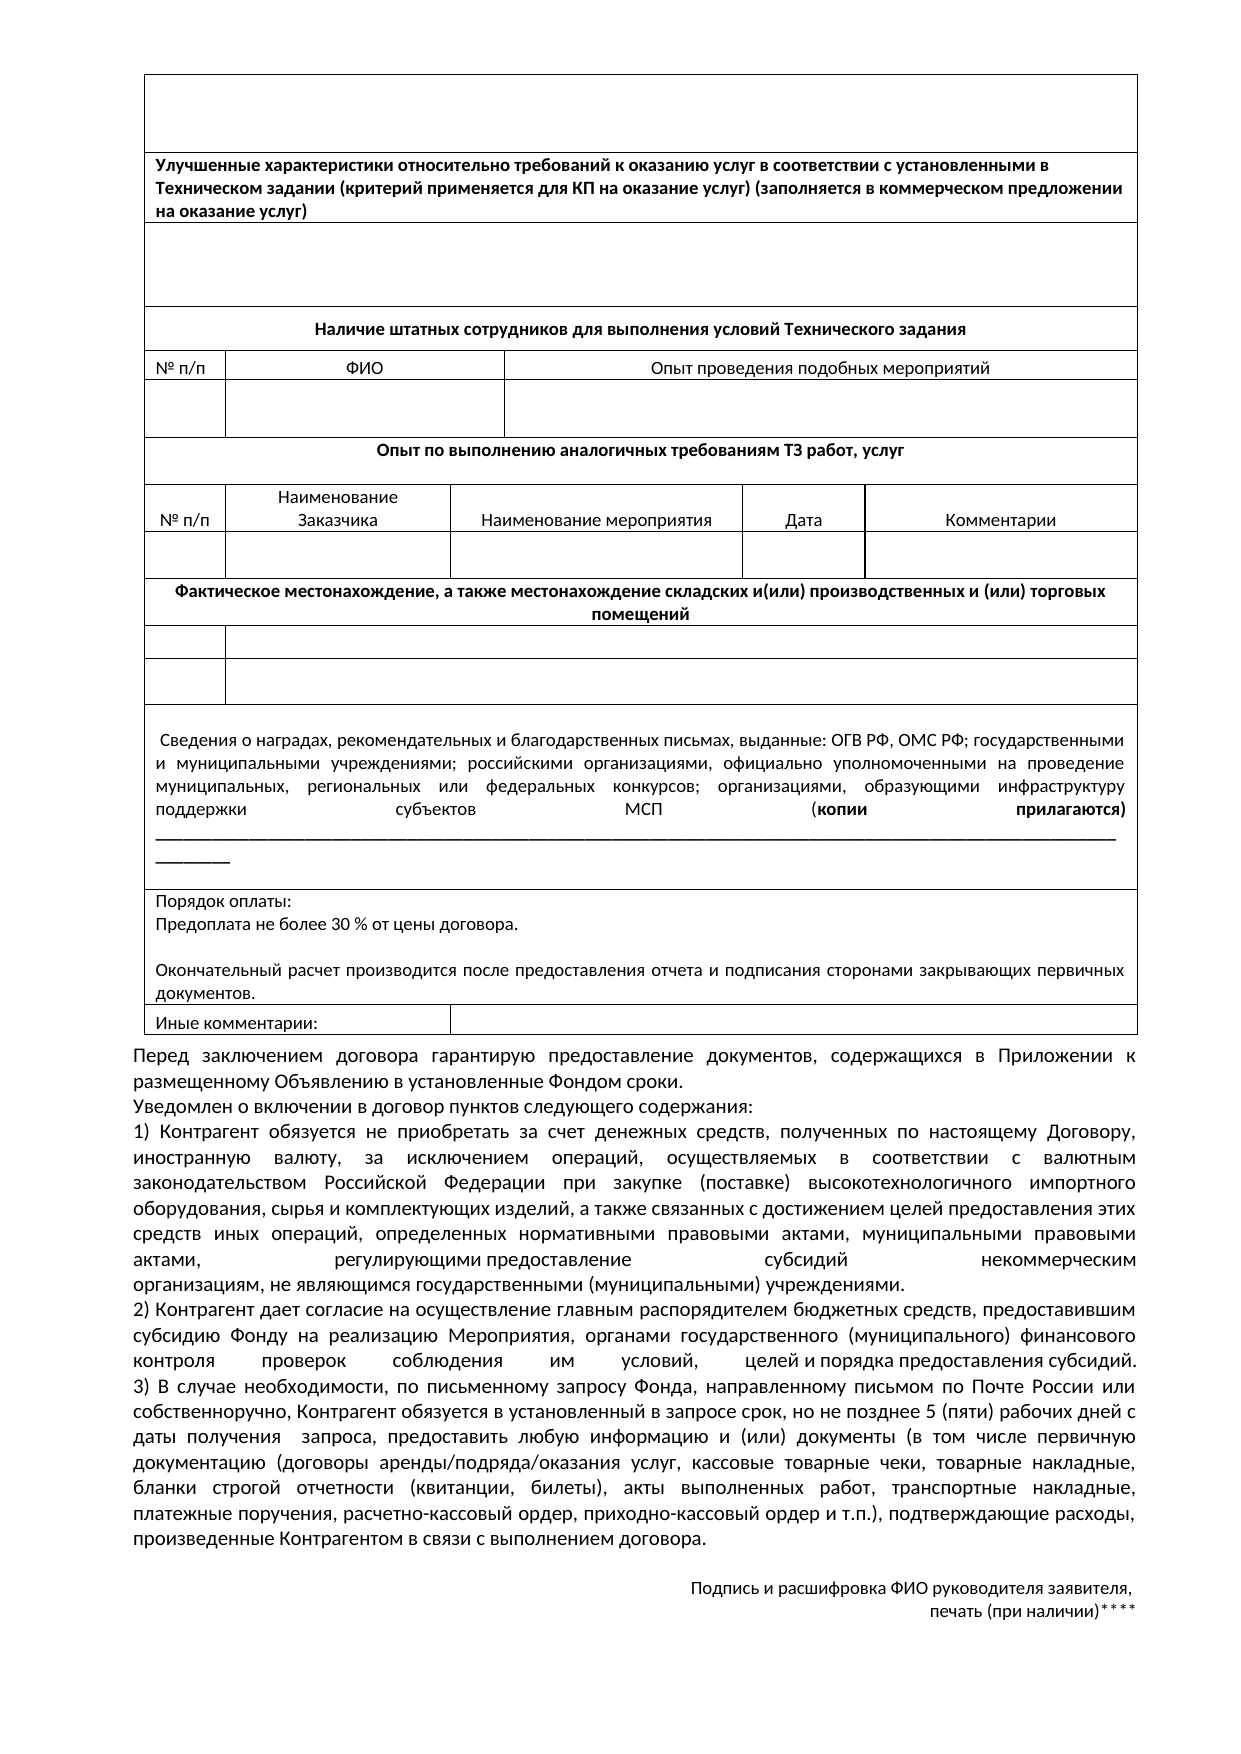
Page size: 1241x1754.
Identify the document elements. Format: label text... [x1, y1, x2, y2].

table_cell [502, 1035, 668, 1042]
table_cell [226, 532, 450, 578]
table_cell [145, 532, 225, 578]
table_cell [226, 380, 504, 437]
text Перед заключением договора гарантирую предоставление документов, содержащихся в Приложении к размещенному Объявлению в установленные Фондом сроки. [133, 1042, 1137, 1093]
table_cell Сведения о наградах, рекомендательных и благодарственных письмах, выданные: ОГВ РФ, ОМС РФ; государственными и муниципальными учреждениями; российскими организациями, официально уполномоченными на проведение муниципальных, региональных или федеральных конкурсов; организациями, образующими инфраструктуру поддержки субъектов МСП (копии прилагаются) _______________________________________________________________________________________________________________ [145, 705, 1137, 889]
table_cell Иные комментарии: [145, 1005, 450, 1034]
table_cell [451, 532, 742, 578]
table_cell [145, 626, 225, 657]
table_cell Улучшенные характеристики относительно требований к оказанию услуг в соответствии с установленными в Техническом задании (критерий применяется для КП на оказание услуг) (заполняется в коммерческом предложении на оказание услуг) [145, 153, 1137, 222]
text Подпись и расшифровка ФИО руководителя заявителя, печать (при наличии)**** [177, 1576, 1137, 1622]
table_cell [743, 532, 864, 578]
table_cell [796, 1035, 942, 1042]
table_cell Дата [743, 485, 864, 531]
table_cell [505, 380, 1137, 437]
table_cell [144, 1035, 225, 1042]
table_cell Наименование мероприятия [451, 485, 742, 531]
table_cell Фактическое местонахождение, а также местонахождение складских и(или) производственных и (или) торговых помещений [145, 579, 1137, 625]
table_cell Наличие штатных сотрудников для выполнения условий Технического задания [145, 307, 1137, 349]
table_cell [145, 75, 1137, 152]
table_cell Опыт по выполнению аналогичных требованиям ТЗ работ, услуг [145, 438, 1137, 484]
table_cell [226, 659, 1137, 704]
table_cell Комментарии [866, 485, 1137, 531]
table_cell [226, 626, 1137, 657]
text Уведомлен о включении в договор пунктов следующего содержания: [133, 1093, 1137, 1119]
table_cell [225, 1035, 451, 1042]
table_cell ФИО [226, 351, 504, 379]
table_cell [451, 1035, 502, 1042]
table_cell Наименование Заказчика [226, 485, 450, 531]
table_cell [866, 532, 1137, 578]
table_cell [145, 659, 225, 704]
table_cell [942, 1035, 1137, 1042]
table_cell [145, 380, 225, 437]
table_cell [668, 1035, 796, 1042]
table_cell Опыт проведения подобных мероприятий [505, 351, 1137, 379]
table_cell № п/п [145, 351, 225, 379]
table_cell № п/п [145, 485, 225, 531]
table_cell [451, 1005, 1137, 1034]
text 1) Контрагент обязуется не приобретать за счет денежных средств, полученных по настоящему Договору, иностранную валюту, за исключением операций, осуществляемых в соответствии с валютным законодательством Российской Федерации при закупке (поставке) высокотехнологичного импортного оборудования, сырья и комплектующих изделий, а также связанных с достижением целей предоставления этих средств иных операций, определенных нормативными правовыми актами, муниципальными правовыми актами, регулирующими предоставление субсидий некоммерческим организациям, не являющимся государственными (муниципальными) учреждениями. 2) Контрагент дает согласие на осуществление главным распорядителем бюджетных средств, предоставившим субсидию Фонду на реализацию Мероприятия, органами государственного (муниципального) финансового контроля проверок соблюдения им условий, целей и порядка предоставления субсидий. 3) В случае необходимости, по письменному запросу Фонда, направленному письмом по Почте России или собственноручно, Контрагент обязуется в установленный в запросе срок, но не позднее 5 (пяти) рабочих дней с даты получения запроса, предоставить любую информацию и (или) документы (в том числе первичную документацию (договоры аренды/подряда/оказания услуг, кассовые товарные чеки, товарные накладные, бланки строгой отчетности (квитанции, билеты), акты выполненных работ, транспортные накладные, платежные поручения, расчетно-кассовый ордер, приходно-кассовый ордер и т.п.), подтверждающие расходы, произведенные Контрагентом в связи с выполнением договора. [133, 1119, 1137, 1551]
table_cell [145, 223, 1137, 306]
table_cell Порядок оплаты: Предоплата не более 30 % от цены договора. Окончательный расчет производится после предоставления отчета и подписания сторонами закрывающих первичных документов. [145, 890, 1137, 1004]
